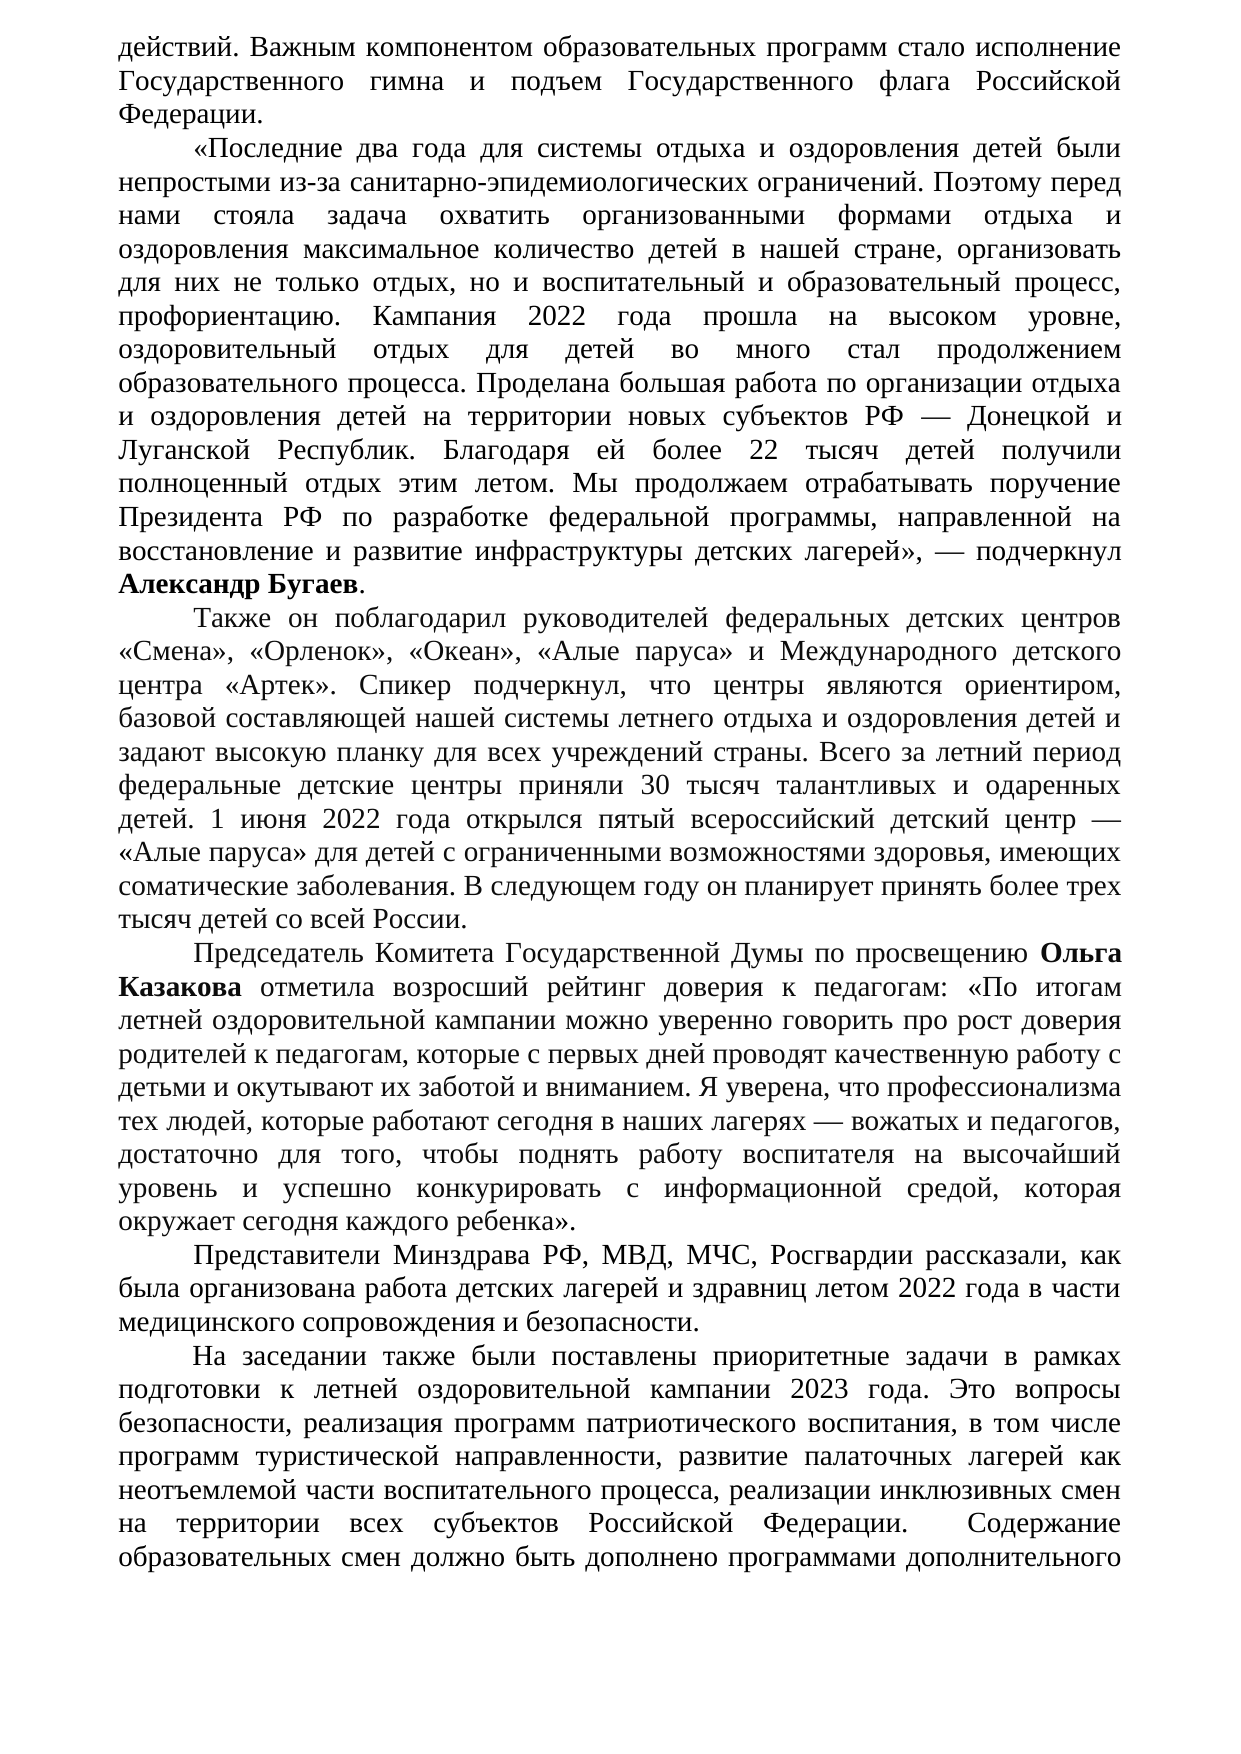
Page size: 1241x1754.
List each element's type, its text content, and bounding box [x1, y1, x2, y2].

text Представители Минздрава РФ, МВД, МЧС, Росгвардии рассказали, как была организована работа детских лагерей и здравниц летом 2022 года в части медицинского сопровождения и безопасности. [118, 1237, 1122, 1338]
text «Последние два года для системы отдыха и оздоровления детей были непростыми из-за санитарно-эпидемиологических ограничений. Поэтому перед нами стояла задача охватить организованными формами отдыха и оздоровления максимальное количество детей в нашей стране, организовать для них не только отдых, но и воспитательный и образовательный процесс, профориентацию. Кампания 2022 года прошла на высоком уровне, оздоровительный отдых для детей во много стал продолжением образовательного процесса. Проделана большая работа по организации отдыха и оздоровления детей на территории новых субъектов РФ — Донецкой и Луганской Республик. Благодаря ей более 22 тысяч детей получили полноценный отдых этим летом. Мы продолжаем отрабатывать поручение Президента РФ по разработке федеральной программы, направленной на восстановление и развитие инфраструктуры детских лагерей», — подчеркнул Александр Бугаев. [118, 130, 1122, 600]
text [118, 29, 1122, 130]
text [118, 1338, 1122, 1572]
text Председатель Комитета Государственной Думы по просвещению Ольга Казакова отметила возросший рейтинг доверия к педагогам: «По итогам летней оздоровительной кампании можно уверенно говорить про рост доверия родителей к педагогам, которые с первых дней проводят качественную работу с детьми и окутывают их заботой и вниманием. Я уверена, что профессионализма тех людей, которые работают сегодня в наших лагерях — вожатых и педагогов, достаточно для того, чтобы поднять работу воспитателя на высочайший уровень и успешно конкурировать с информационной средой, которая окружает сегодня каждого ребенка». [118, 935, 1122, 1237]
text Также он поблагодарил руководителей федеральных детских центров «Смена», «Орленок», «Океан», «Алые паруса» и Международного детского центра «Артек». Спикер подчеркнул, что центры являются ориентиром, базовой составляющей нашей системы летнего отдыха и оздоровления детей и задают высокую планку для всех учреждений страны. Всего за летний период федеральные детские центры приняли 30 тысяч талантливых и одаренных детей. 1 июня 2022 года открылся пятый всероссийский детский центр — «Алые паруса» для детей с ограниченными возможностями здоровья, имеющих соматические заболевания. В следующем году он планирует принять более трех тысяч детей со всей России. [118, 600, 1122, 935]
